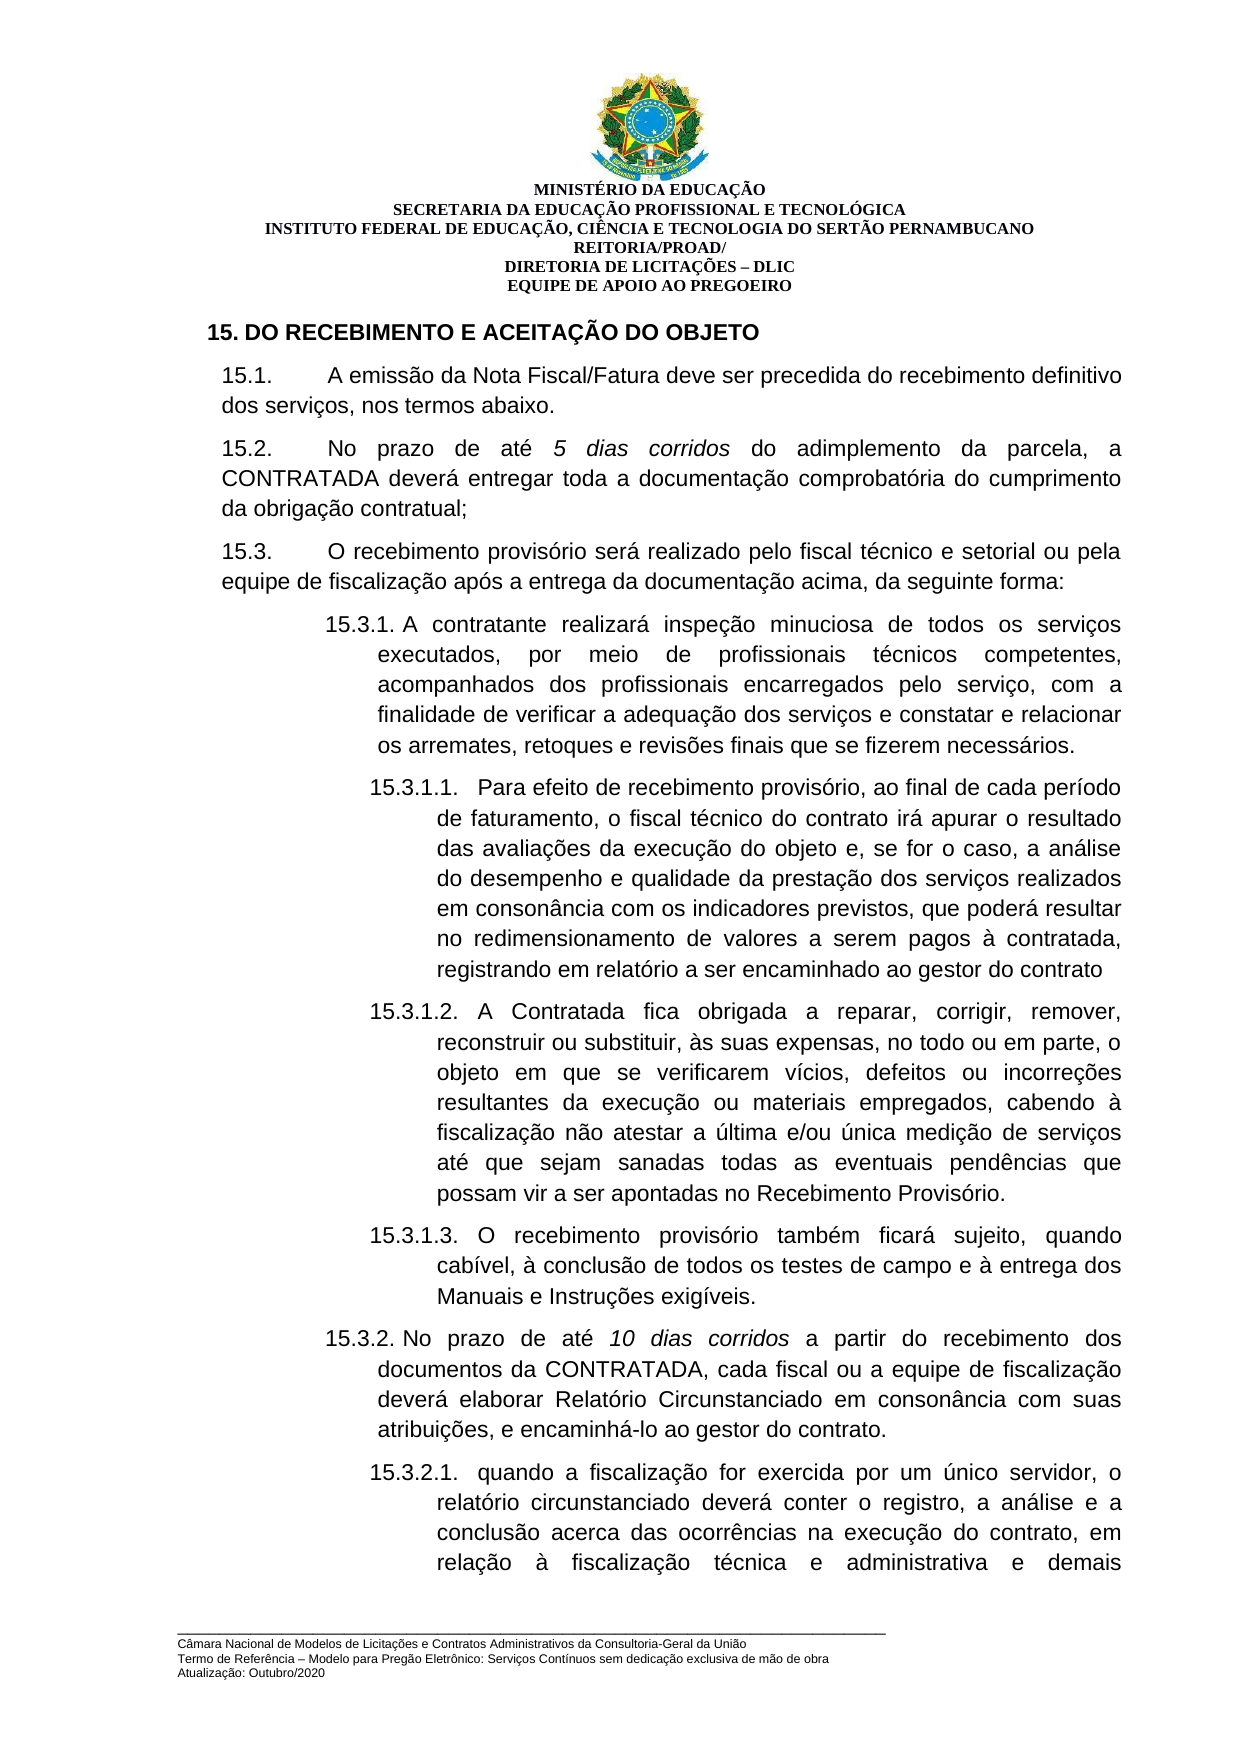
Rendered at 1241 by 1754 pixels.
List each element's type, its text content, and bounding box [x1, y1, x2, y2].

list DO RECEBIMENTO E ACEITAÇÃO DO OBJETO [207, 319, 1122, 345]
list O recebimento provisório será realizado pelo fiscal técnico e setorial ou pela equipe de fiscalização após a entrega da documentação acima, da seguinte forma: [221, 538, 1122, 594]
list Para efeito de recebimento provisório, ao final de cada período de faturamento, o fiscal técnico do contrato irá apurar o resultado das avaliações da execução do objeto e, se for o caso, a análise do desempenho e qualidade da prestação dos serviços realizados em consonância com os indicadores previstos, que poderá resultar no redimensionamento de valores a serem pagos à contratada, registrando em relatório a ser encaminhado ao gestor do contrato [369, 774, 1122, 982]
list O recebimento provisório também ficará sujeito, quando cabível, à conclusão de todos os testes de campo e à entrega dos Manuais e Instruções exigíveis. [369, 1222, 1122, 1309]
list No prazo de até 10 dias corridos a partir do recebimento dos documentos da CONTRATADA, cada fiscal ou a equipe de fiscalização deverá elaborar Relatório Circunstanciado em consonância com suas atribuições, e encaminhá-lo ao gestor do contrato. [325, 1325, 1122, 1442]
list A emissão da Nota Fiscal/Fatura deve ser precedida do recebimento definitivo dos serviços, nos termos abaixo. [221, 362, 1122, 418]
picture [590, 73, 709, 181]
list A Contratada fica obrigada a reparar, corrigir, remover, reconstruir ou substituir, às suas expensas, no todo ou em parte, o objeto em que se verificarem vícios, defeitos ou incorreções resultantes da execução ou materiais empregados, cabendo à fiscalização não atestar a última e/ou única medição de serviços até que sejam sanadas todas as eventuais pendências que possam vir a ser apontadas no Recebimento Provisório. [369, 998, 1122, 1206]
list No prazo de até 5 dias corridos do adimplemento da parcela, a CONTRATADA deverá entregar toda a documentação comprobatória do cumprimento da obrigação contratual; [221, 435, 1122, 521]
list A contratante realizará inspeção minuciosa de todos os serviços executados, por meio de profissionais técnicos competentes, acompanhados dos profissionais encarregados pelo serviço, com a finalidade de verificar a adequação dos serviços e constatar e relacionar os arremates, retoques e revisões finais que se fizerem necessários. [325, 611, 1122, 758]
